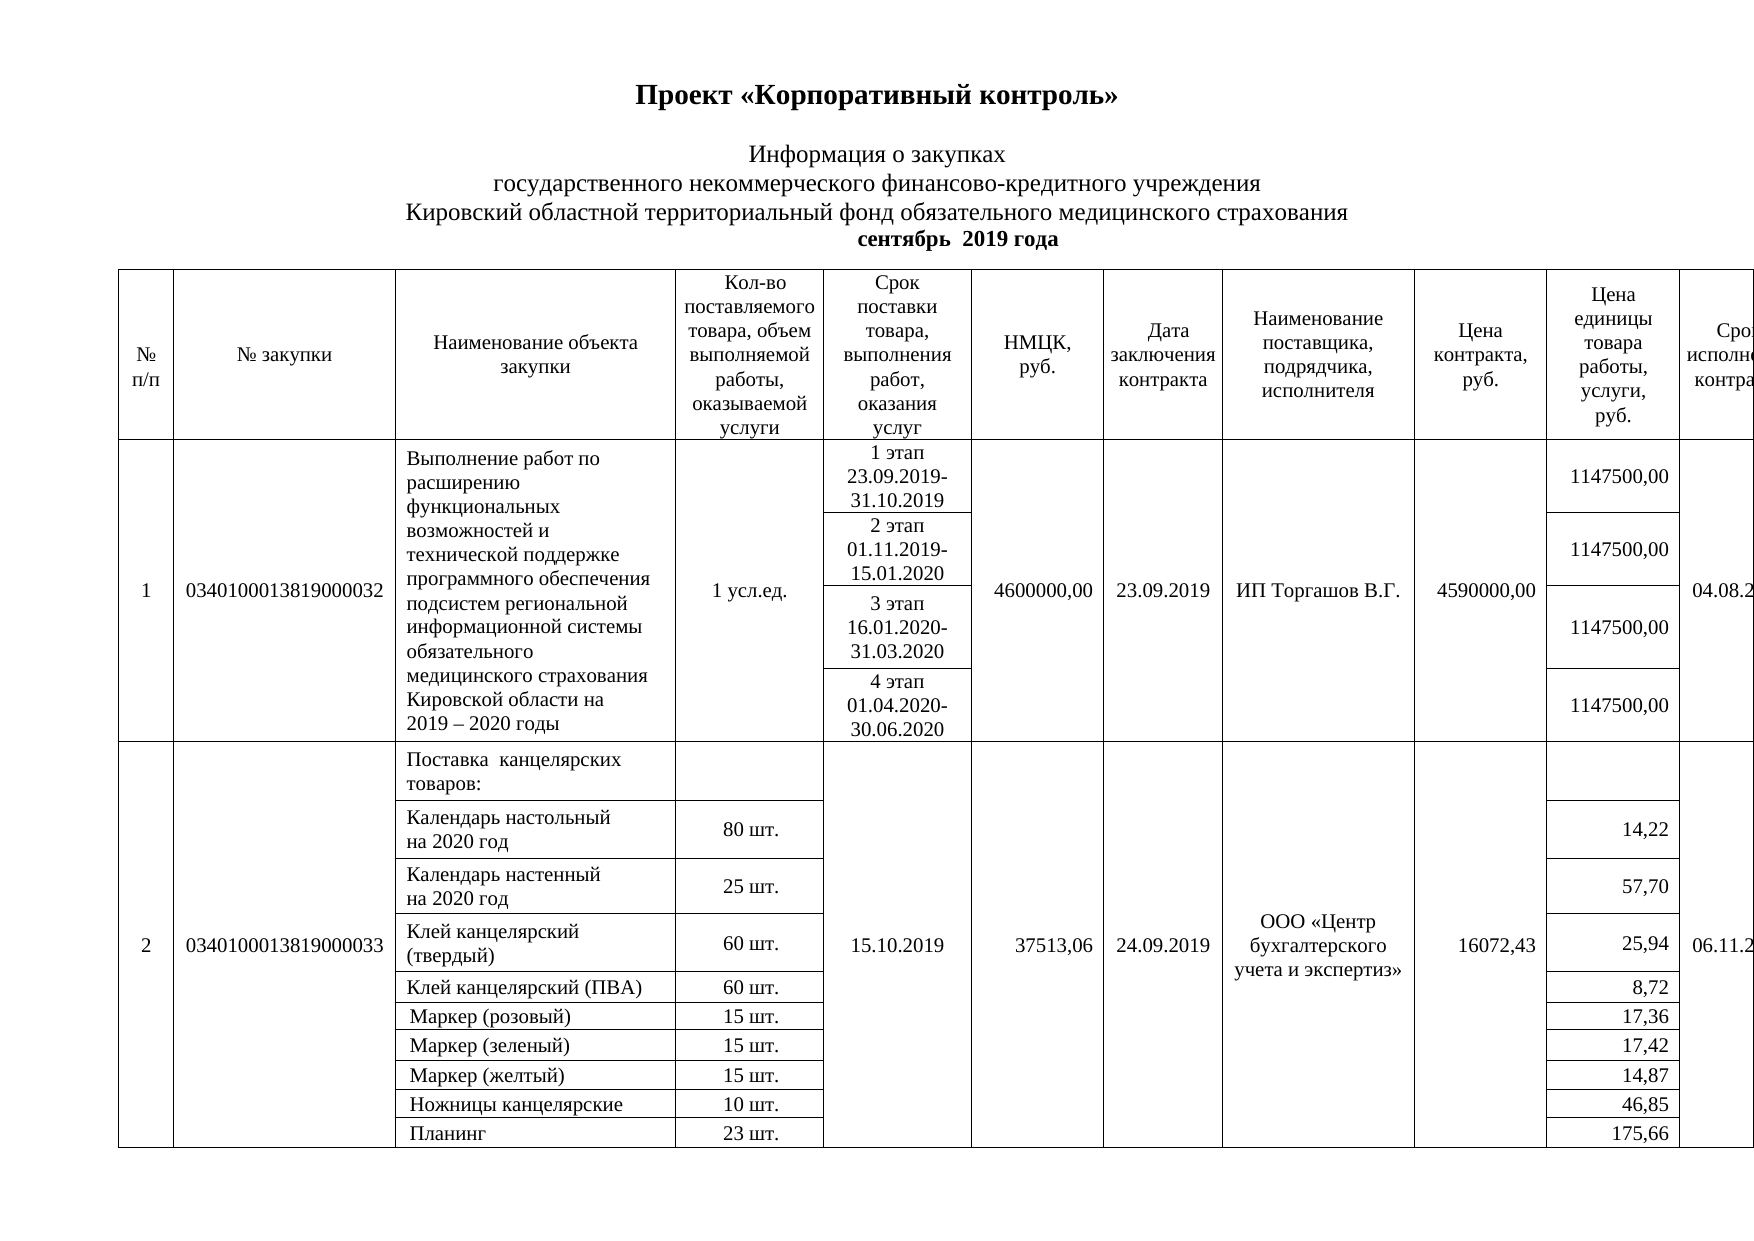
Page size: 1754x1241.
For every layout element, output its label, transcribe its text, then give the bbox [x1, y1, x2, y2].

table_cell Планинг [396, 1118, 675, 1147]
table_cell Ножницы канцелярские [396, 1090, 675, 1117]
table_cell 2 этап 01.11.2019-15.01.2020 [824, 513, 971, 585]
table_cell Дата заключения контракта [1104, 270, 1222, 439]
table_cell 4 этап 01.04.2020-30.06.2020 [824, 669, 971, 741]
table_cell № п/п [119, 270, 173, 439]
table_header сентябрь 2019 года [118, 225, 1754, 269]
table_cell Поставка канцелярских товаров: [396, 742, 675, 800]
table_cell Выполнение работ по расширению функциональных возможностей и технической поддержке программного обеспечения подсистем региональной информационной системы обязательного медицинского страхования Кировской области на 2019 – 2020 годы [396, 440, 675, 741]
table_cell 60 шт. [676, 914, 823, 971]
table_cell 25 шт. [676, 859, 823, 913]
table_cell Цена единицы товара работы, услуги, руб. [1547, 270, 1679, 439]
table_cell Кол-во поставляемого товара, объем выполняемой работы, оказываемой услуги [676, 270, 823, 439]
table_cell 80 шт. [676, 801, 823, 857]
table_cell 1147500,00 [1547, 586, 1679, 668]
table_cell 0340100013819000032 [174, 440, 395, 741]
table_cell 15 шт. [676, 1003, 823, 1029]
table_cell Наименование поставщика, подрядчика, исполнителя [1223, 270, 1414, 439]
table_cell № закупки [174, 270, 395, 439]
table_cell 17,42 [1547, 1030, 1679, 1060]
table_cell Наименование объекта закупки [396, 270, 675, 439]
table_cell 1 этап 23.09.2019-31.10.2019 [824, 440, 971, 512]
table_cell Клей канцелярский (ПВА) [396, 972, 675, 1002]
table_cell 04.08.2020 [1680, 440, 1753, 741]
text государственного некоммерческого финансово-кредитного учреждения [118, 168, 1636, 197]
table_cell 0340100013819000033 [174, 742, 395, 1147]
table_cell Клей канцелярский (твердый) [396, 914, 675, 971]
table_cell [1547, 742, 1679, 800]
table_cell 46,85 [1547, 1090, 1679, 1117]
text Кировский областной территориальный фонд обязательного медицинского страхования [118, 197, 1636, 225]
table_cell 37513,06 [972, 742, 1103, 1147]
table_cell 4600000,00 [972, 440, 1103, 741]
table_cell Срок поставки товара, выполнения работ, оказания услуг [824, 270, 971, 439]
table_cell Маркер (желтый) [396, 1061, 675, 1089]
table_cell 23 шт. [676, 1118, 823, 1147]
table_cell 1147500,00 [1547, 669, 1679, 741]
table_cell 24.09.2019 [1104, 742, 1222, 1147]
table_cell 8,72 [1547, 972, 1679, 1002]
text Информация о закупках [118, 139, 1636, 168]
table_cell 17,36 [1547, 1003, 1679, 1029]
table_cell 14,22 [1547, 801, 1679, 857]
table_cell 1147500,00 [1547, 440, 1679, 512]
table_cell Календарь настольный на 2020 год [396, 801, 675, 857]
table_cell 1147500,00 [1547, 513, 1679, 585]
table_cell Цена контракта, руб. [1415, 270, 1546, 439]
table_cell Маркер (зеленый) [396, 1030, 675, 1060]
table_cell 10 шт. [676, 1090, 823, 1117]
table_cell 15 шт. [676, 1061, 823, 1089]
table_cell 15.10.2019 [824, 742, 971, 1147]
table_cell 2 [119, 742, 173, 1147]
table_cell 23.09.2019 [1104, 440, 1222, 741]
table_cell 16072,43 [1415, 742, 1546, 1147]
table_cell 1 [119, 440, 173, 741]
table_cell 15 шт. [676, 1030, 823, 1060]
table_cell Срок исполнения контракта [1680, 270, 1753, 439]
table_cell 57,70 [1547, 859, 1679, 913]
table_cell ИП Торгашов В.Г. [1223, 440, 1414, 741]
table_cell 06.11.2019 [1680, 742, 1753, 1147]
table_cell ООО «Центр бухгалтерского учета и экспертиз» [1223, 742, 1414, 1147]
table_cell Календарь настенный на 2020 год [396, 859, 675, 913]
table_cell [676, 742, 823, 800]
table_cell 4590000,00 [1415, 440, 1546, 741]
table_cell 25,94 [1547, 914, 1679, 971]
table_cell 3 этап 16.01.2020-31.03.2020 [824, 586, 971, 668]
table_cell НМЦК, руб. [972, 270, 1103, 439]
table_cell 14,87 [1547, 1061, 1679, 1089]
table_cell 175,66 [1547, 1118, 1679, 1147]
table_cell 60 шт. [676, 972, 823, 1002]
table_cell Маркер (розовый) [396, 1003, 675, 1029]
table_cell 1 усл.ед. [676, 440, 823, 741]
text Проект «Корпоративный контроль» [118, 77, 1636, 110]
